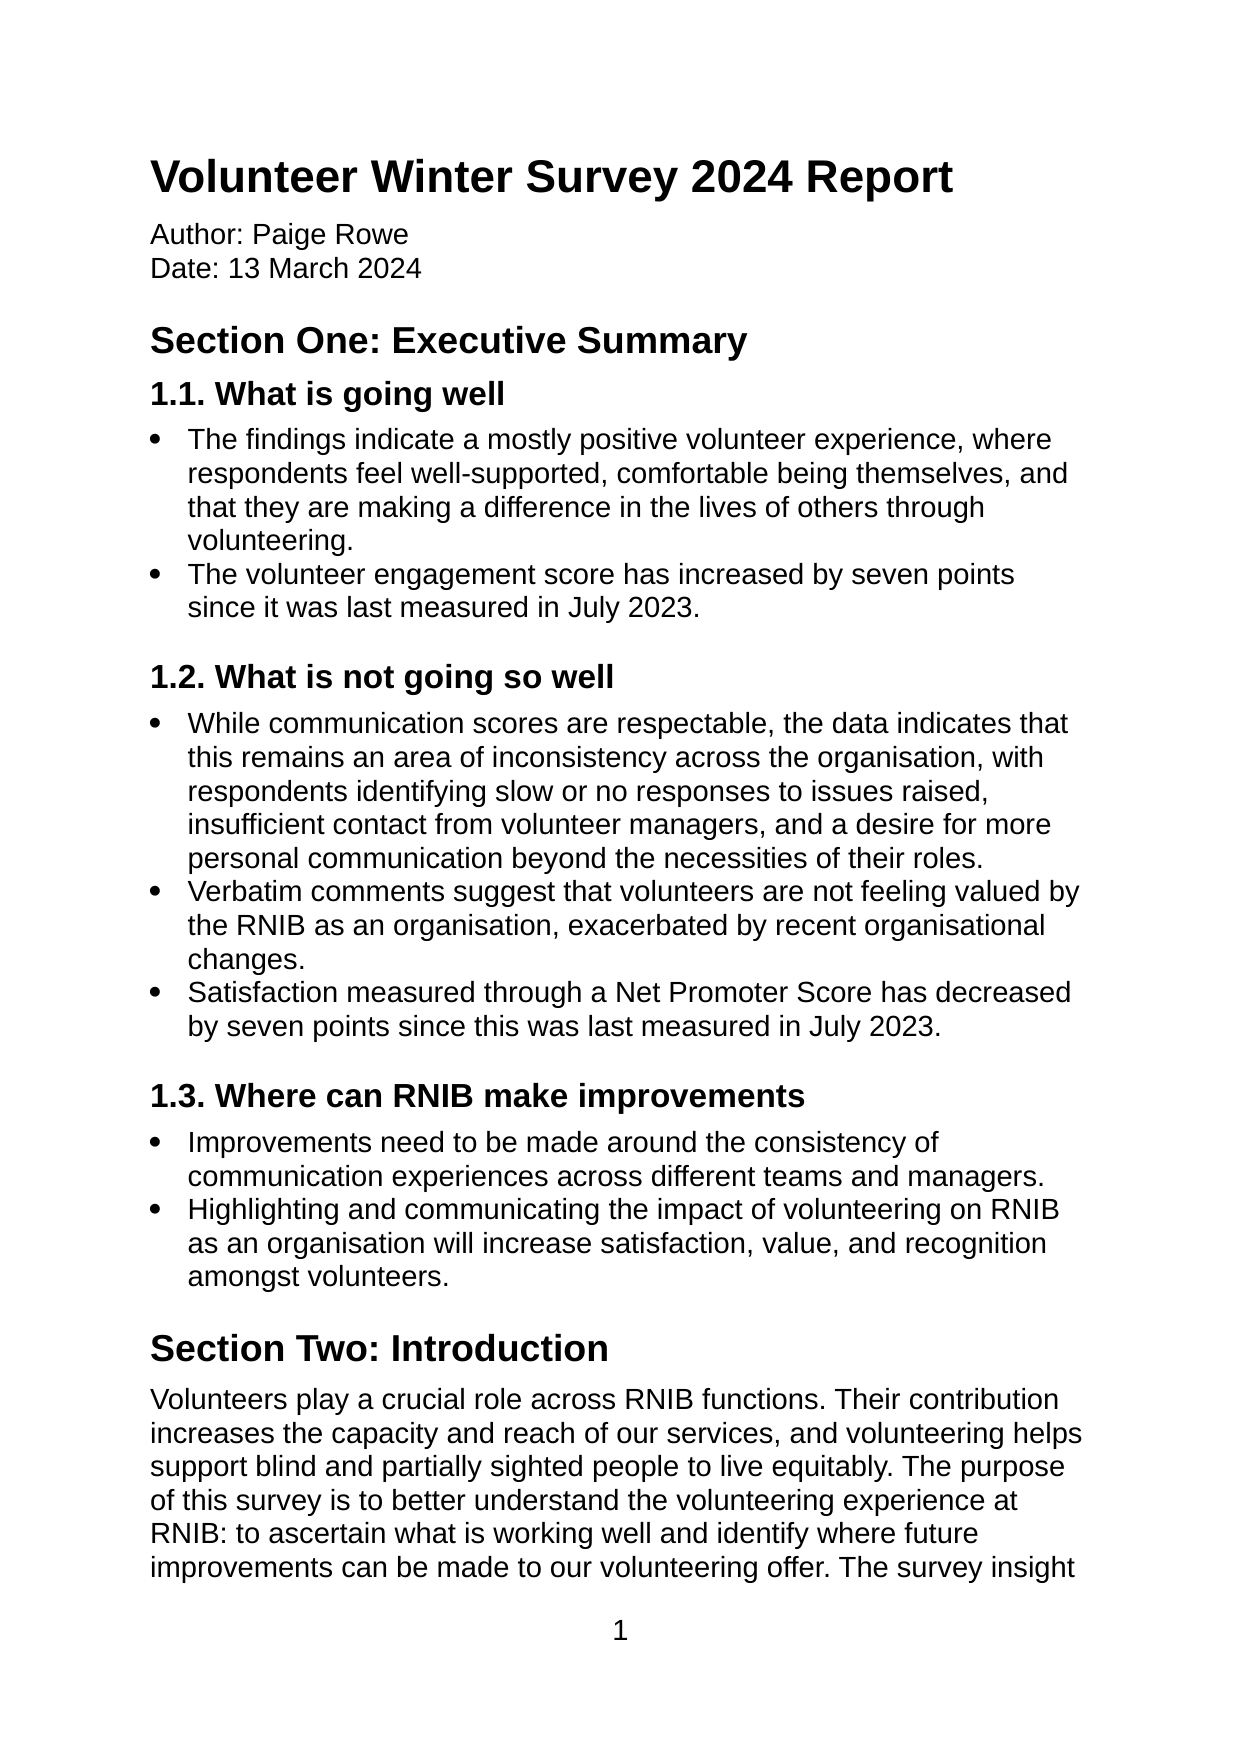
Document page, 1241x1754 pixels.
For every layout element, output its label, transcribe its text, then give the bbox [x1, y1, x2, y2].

subtitle Section Two: Introduction [150, 1327, 1090, 1370]
subtitle 1.2. What is not going so well [150, 658, 1090, 696]
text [150, 1382, 1090, 1583]
list The findings indicate a mostly positive volunteer experience, where respondents feel well-supported, comfortable being themselves, and that they are making a difference in the lives of others through volunteering. [150, 422, 1090, 557]
list Verbatim comments suggest that volunteers are not feeling valued by the RNIB as an organisation, exacerbated by recent organisational changes. [150, 874, 1090, 975]
subtitle 1.3. Where can RNIB make improvements [150, 1076, 1090, 1114]
list Highlighting and communicating the impact of volunteering on RNIB as an organisation will increase satisfaction, value, and recognition amongst volunteers. [150, 1192, 1090, 1293]
subtitle Section One: Executive Summary [150, 318, 1090, 361]
list Satisfaction measured through a Net Promoter Score has decreased by seven points since this was last measured in July 2023. [150, 975, 1090, 1042]
list While communication scores are respectable, the data indicates that this remains an area of inconsistency across the organisation, with respondents identifying slow or no responses to issues raised, insufficient contact from volunteer managers, and a desire for more personal communication beyond the necessities of their roles. [150, 706, 1090, 874]
text Date: 13 March 2024 [150, 251, 1090, 284]
subtitle Volunteer Winter Survey 2024 Report [150, 150, 1090, 203]
text Author: Paige Rowe [150, 217, 1090, 251]
list Improvements need to be made around the consistency of communication experiences across different teams and managers. [150, 1125, 1090, 1192]
subtitle 1.1. What is going well [150, 373, 1090, 412]
list The volunteer engagement score has increased by seven points since it was last measured in July 2023. [150, 557, 1090, 624]
